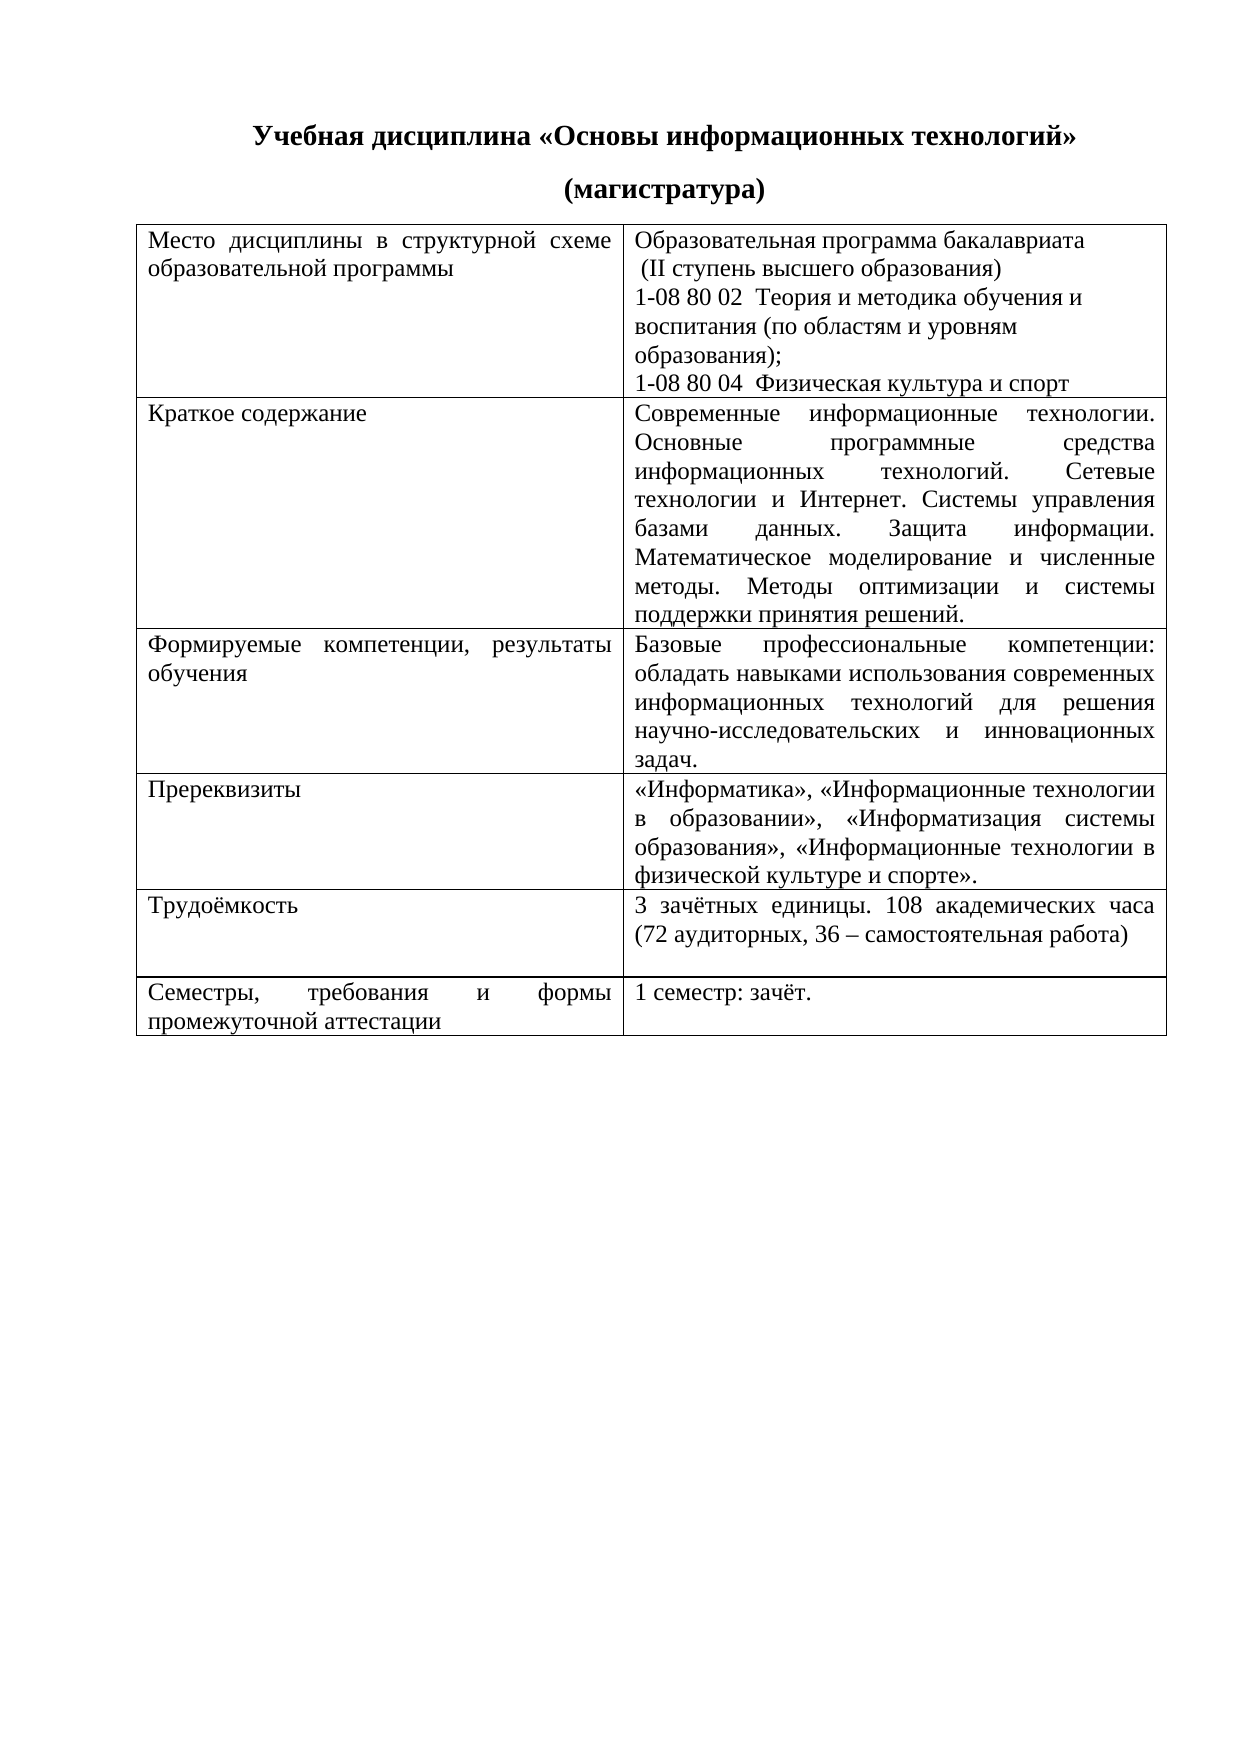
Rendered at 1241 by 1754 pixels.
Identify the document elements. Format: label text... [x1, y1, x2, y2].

table_header Место дисциплины в структурной схеме образовательной программы [137, 225, 623, 397]
table_cell 3 зачётных единицы. 108 академических часа (72 аудиторных, 36 – самостоятельная работа) [624, 890, 1166, 976]
table_cell «Информатика», «Информационные технологии в образовании», «Информатизация системы образования», «Информационные технологии в физической культуре и спорте». [624, 774, 1166, 889]
table_cell Формируемые компетенции, результаты обучения [137, 629, 623, 773]
table_cell Семестры, требования и формы промежуточной аттестации [137, 978, 623, 1035]
table_cell Пререквизиты [137, 774, 623, 889]
table_cell Трудоёмкость [137, 890, 623, 976]
text (магистратура) [148, 171, 1181, 204]
table_cell Современные информационные технологии. Основные программные средства информационных технологий. Сетевые технологии и Интернет. Системы управления базами данных. Защита информации. Математическое моделирование и численные методы. Методы оптимизации и системы поддержки принятия решений. [624, 398, 1166, 628]
table_cell Базовые профессиональные компетенции: обладать навыками использования современных информационных технологий для решения научно-исследовательских и инновационных задач. [624, 629, 1166, 773]
table_cell Краткое содержание [137, 398, 623, 628]
text Учебная дисциплина «Основы информационных технологий» [148, 118, 1181, 152]
table_header Образовательная программа бакалавриата (II ступень высшего образования) 1-08 80 02 Теория и методика обучения и воспитания (по областям и уровням образования); 1-08 80 04 Физическая культура и спорт [624, 225, 1166, 397]
table_cell 1 семестр: зачёт. [624, 978, 1166, 1035]
